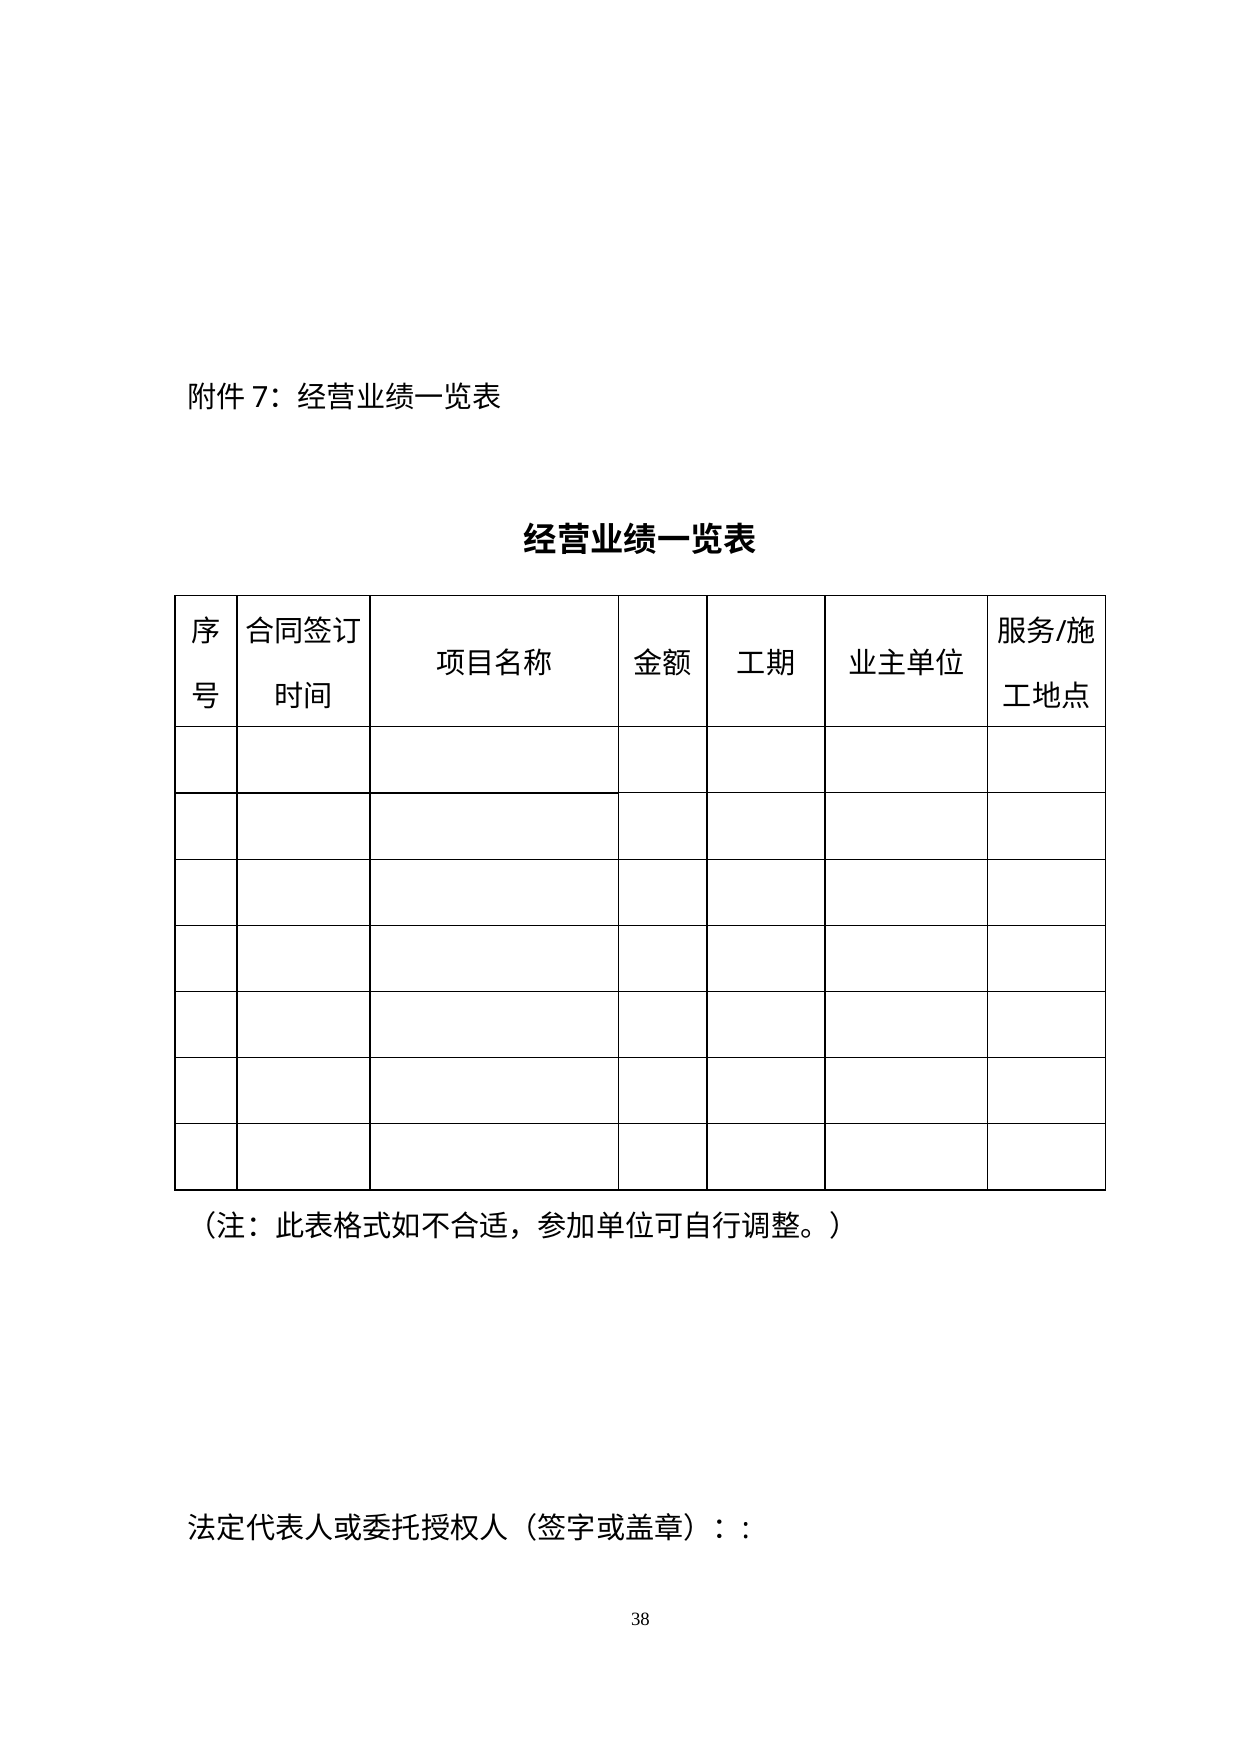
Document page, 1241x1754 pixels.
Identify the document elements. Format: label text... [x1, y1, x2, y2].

table_cell [371, 727, 618, 792]
table_cell [708, 1058, 824, 1123]
table_cell [988, 1124, 1105, 1189]
table_cell [176, 794, 236, 858]
table_cell [176, 992, 236, 1057]
table_cell [238, 794, 369, 858]
table_cell [988, 992, 1105, 1057]
table_header 合同签订时间 [238, 596, 369, 726]
table_header 服务/施工地点 [988, 596, 1105, 726]
table_cell [826, 992, 987, 1057]
table_cell [371, 1058, 618, 1123]
table_cell [988, 860, 1105, 924]
table_cell [708, 793, 824, 858]
text （注：此表格式如不合适，参加单位可自行调整。） [187, 1191, 1093, 1256]
table_cell [708, 727, 824, 792]
table_cell [619, 1124, 706, 1189]
table_cell [988, 1058, 1105, 1123]
table_cell [988, 926, 1105, 991]
table_cell [619, 1058, 706, 1123]
table_cell [826, 860, 987, 924]
text 法定代表人或委托授权人（签字或盖章）：: [187, 1494, 1093, 1559]
table_cell [826, 926, 987, 991]
table_cell [708, 860, 824, 924]
table_cell [238, 860, 369, 924]
table_header 金额 [619, 596, 706, 726]
table_cell [826, 1058, 987, 1123]
table_cell [176, 926, 236, 991]
table_cell [238, 1124, 369, 1189]
table_cell [619, 860, 706, 924]
table_cell [176, 1058, 236, 1123]
table_header 项目名称 [371, 596, 618, 726]
table_cell [176, 1124, 236, 1189]
table_cell [371, 1124, 618, 1189]
table_header 业主单位 [826, 596, 987, 726]
table_cell [176, 860, 236, 924]
table_cell [708, 992, 824, 1057]
table_cell [826, 1124, 987, 1189]
table_cell [826, 793, 987, 858]
table_cell [708, 926, 824, 991]
table_cell [619, 727, 706, 792]
table_cell [826, 727, 987, 792]
table_cell [238, 727, 369, 792]
table_cell [988, 793, 1105, 858]
table_cell [238, 926, 369, 991]
table_cell [371, 992, 618, 1057]
table_cell [619, 793, 706, 858]
table_cell [176, 727, 236, 792]
table_header 序号 [176, 596, 236, 726]
table_cell [238, 992, 369, 1057]
table_cell [371, 794, 618, 858]
table_cell [619, 992, 706, 1057]
text 经营业绩一览表 [187, 505, 1093, 570]
table_cell [619, 926, 706, 991]
table_cell [371, 860, 618, 924]
table_cell [708, 1124, 824, 1189]
text 附件7：经营业绩一览表 [187, 362, 1093, 427]
table_cell [371, 926, 618, 991]
table_header 工期 [708, 596, 824, 726]
table_cell [988, 727, 1105, 792]
table_cell [238, 1058, 369, 1123]
